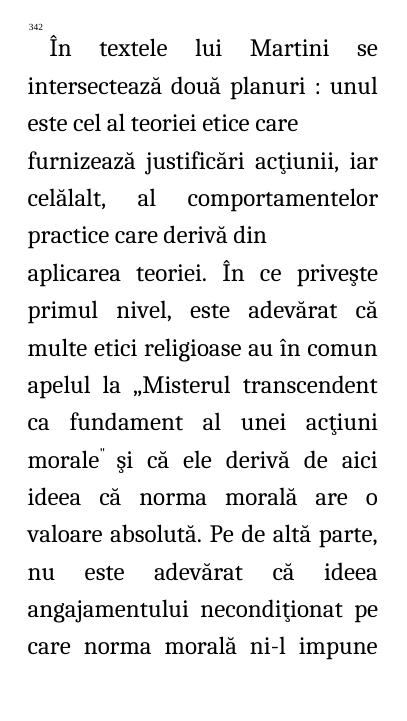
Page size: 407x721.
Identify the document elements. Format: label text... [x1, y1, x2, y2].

text În textele lui Martini se intersectează două planuri : unul este cel al teoriei etice care [27, 34, 378, 138]
text furnizează justificări acţiunii, iar celălalt, al comportamentelor practice care derivă din [27, 147, 378, 250]
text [27, 259, 378, 661]
